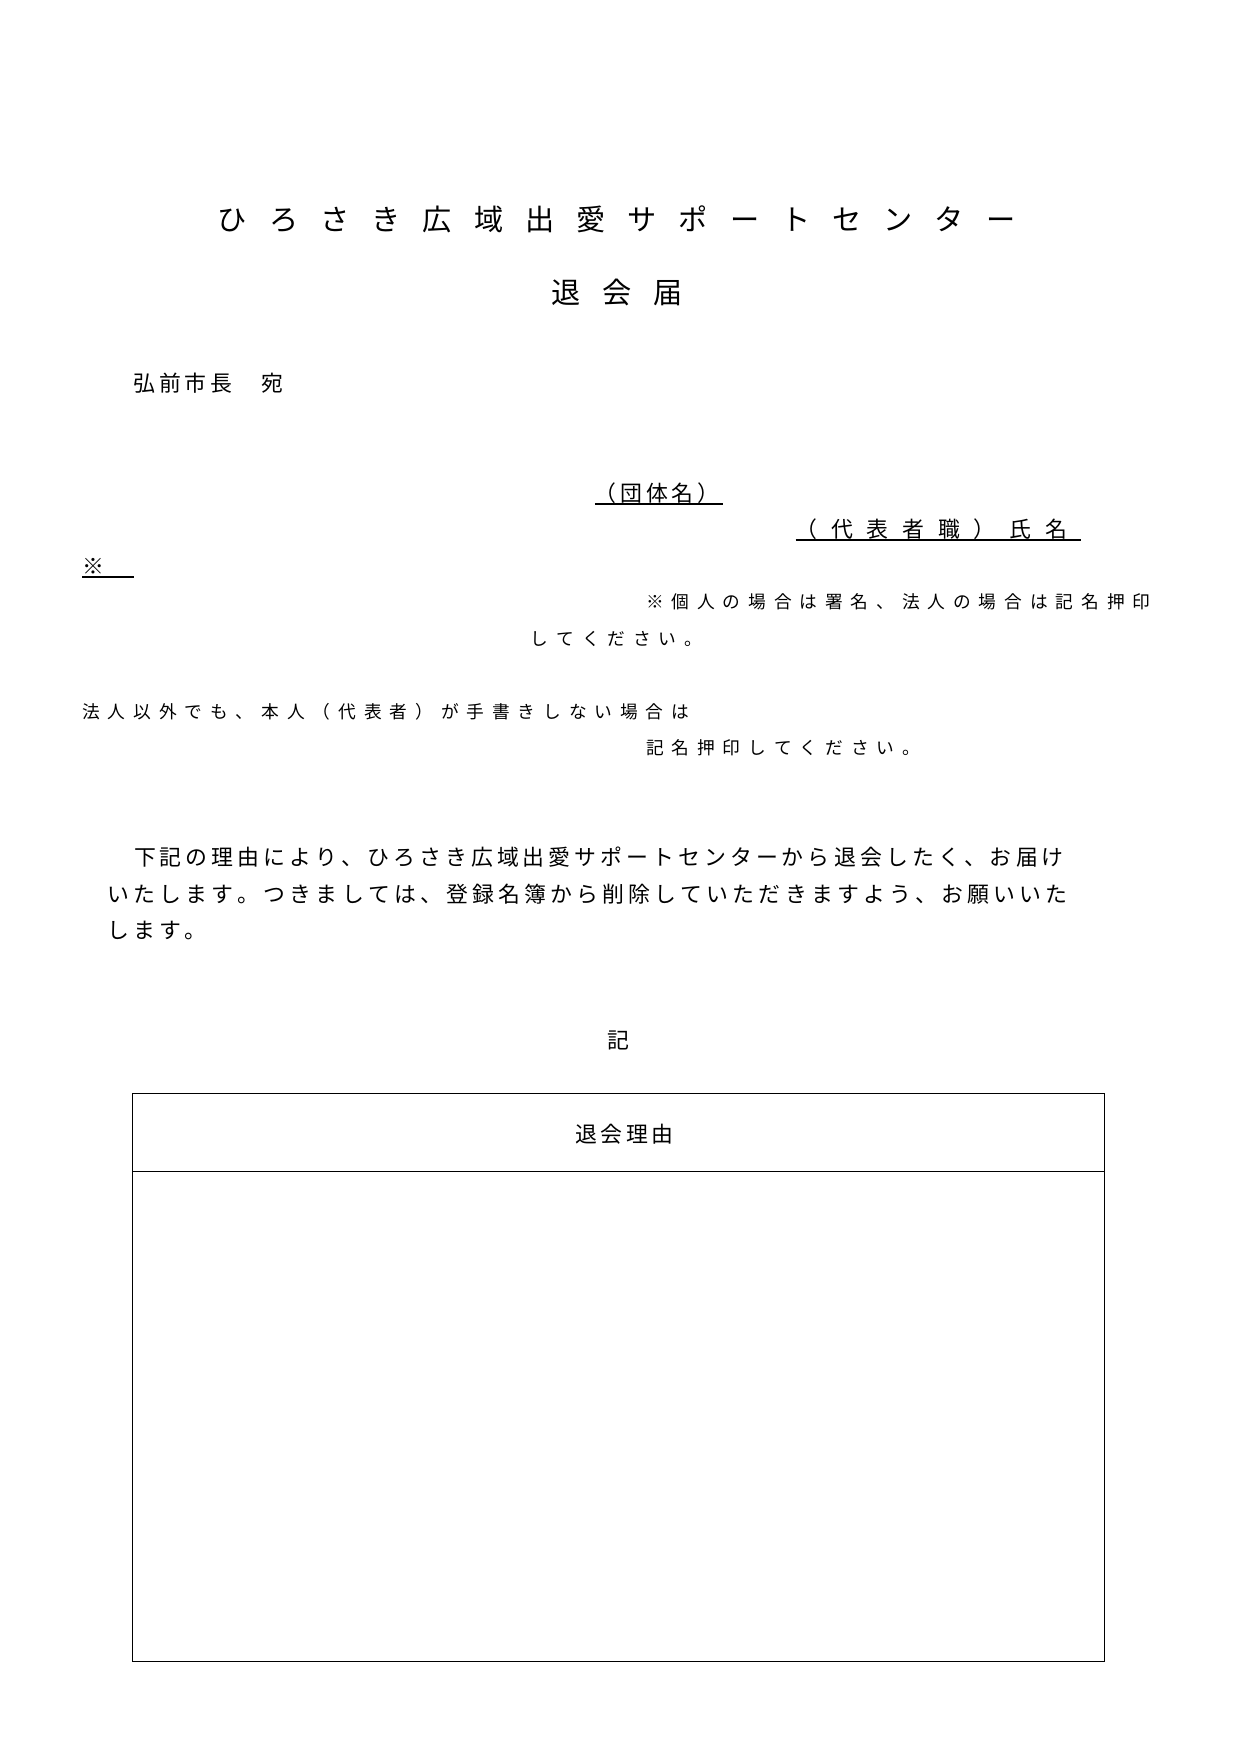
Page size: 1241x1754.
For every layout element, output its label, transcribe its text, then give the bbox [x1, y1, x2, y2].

text （代表者職）氏名 ※ [82, 510, 1071, 583]
text 退会届 [161, 254, 1071, 327]
text ※個人の場合は署名、法人の場合は記名押印してください。 [82, 583, 1158, 656]
text 下記の理由により、ひろさき広域出愛サポートセンターから退会したく、お届けいたします。つきましては、登録名簿から削除していただきますよう、お願いいたします。 [82, 838, 1071, 947]
table_cell [133, 1172, 1104, 1661]
table_header 退会理由 [133, 1094, 1104, 1171]
text 弘前市長 宛 [82, 364, 1071, 400]
text ひろさき広域出愛サポートセンター [161, 182, 1071, 254]
text 記 [82, 1020, 1158, 1057]
text 記名押印してください。 [82, 728, 1158, 765]
text （団体名） [82, 473, 1071, 510]
text 法人以外でも、本人（代表者）が手書きしない場合は [82, 656, 1158, 728]
